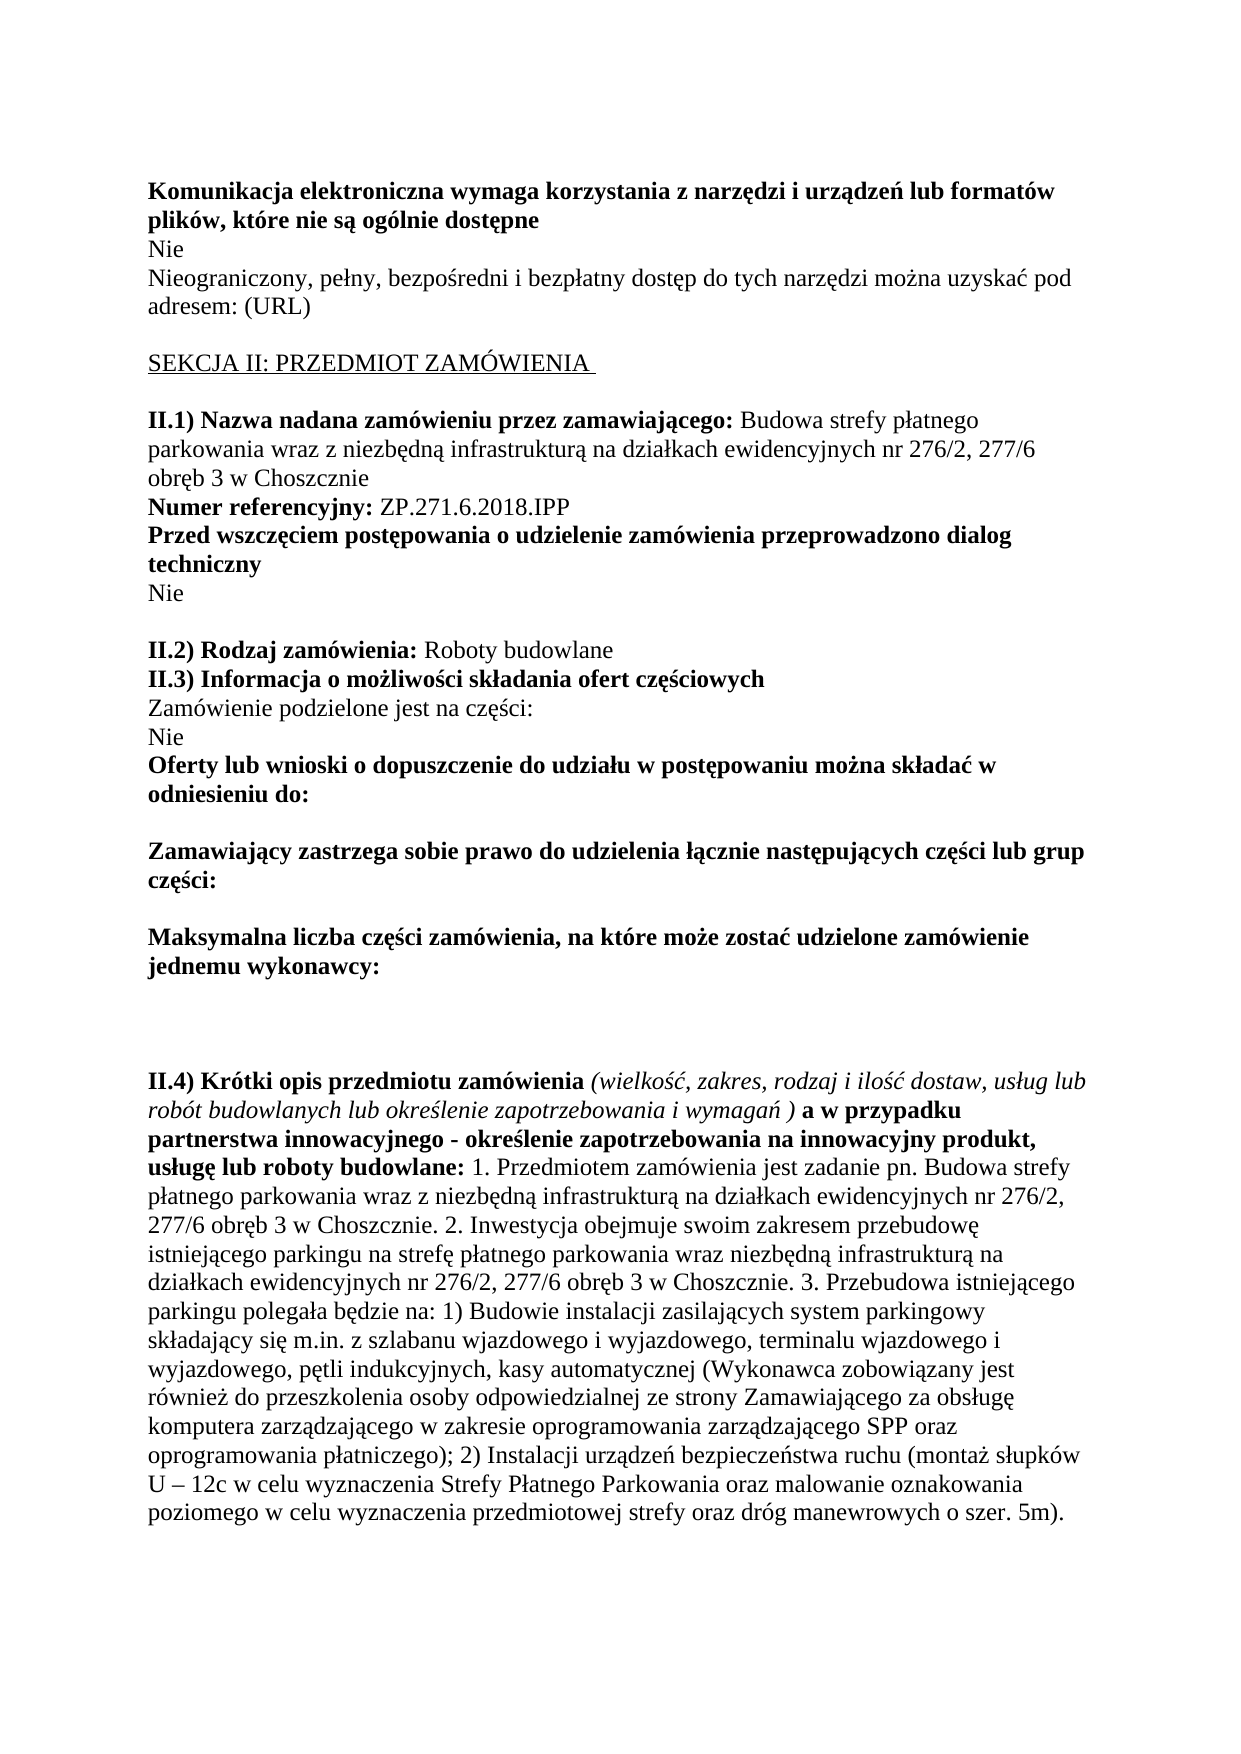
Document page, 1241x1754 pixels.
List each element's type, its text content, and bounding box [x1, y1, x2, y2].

text II.1) Nazwa nadana zamówieniu przez zamawiającego: Budowa strefy płatnego parkowania wraz z niezbędną infrastrukturą na działkach ewidencyjnych nr 276/2, 277/6 obręb 3 w Choszcznie Numer referencyjny: ZP.271.6.2018.IPP Przed wszczęciem postępowania o udzielenie zamówienia przeprowadzono dialog techniczny [148, 377, 1093, 578]
text Komunikacja elektroniczna wymaga korzystania z narzędzi i urządzeń lub formatów plików, które nie są ogólnie dostępne [148, 148, 1093, 234]
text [148, 836, 1093, 1555]
text Nie Nieograniczony, pełny, bezpośredni i bezpłatny dostęp do tych narzędzi można uzyskać pod adresem: (URL) [148, 234, 1093, 348]
text SEKCJA II: PRZEDMIOT ZAMÓWIENIA [148, 348, 1093, 377]
text II.2) Rodzaj zamówienia: Roboty budowlane II.3) Informacja o możliwości składania ofert częściowych Zamówienie podzielone jest na części: [148, 607, 1093, 722]
text Nie Oferty lub wnioski o dopuszczenie do udziału w postępowaniu można składać w odniesieniu do: [148, 722, 1093, 836]
text Nie [148, 578, 1093, 607]
